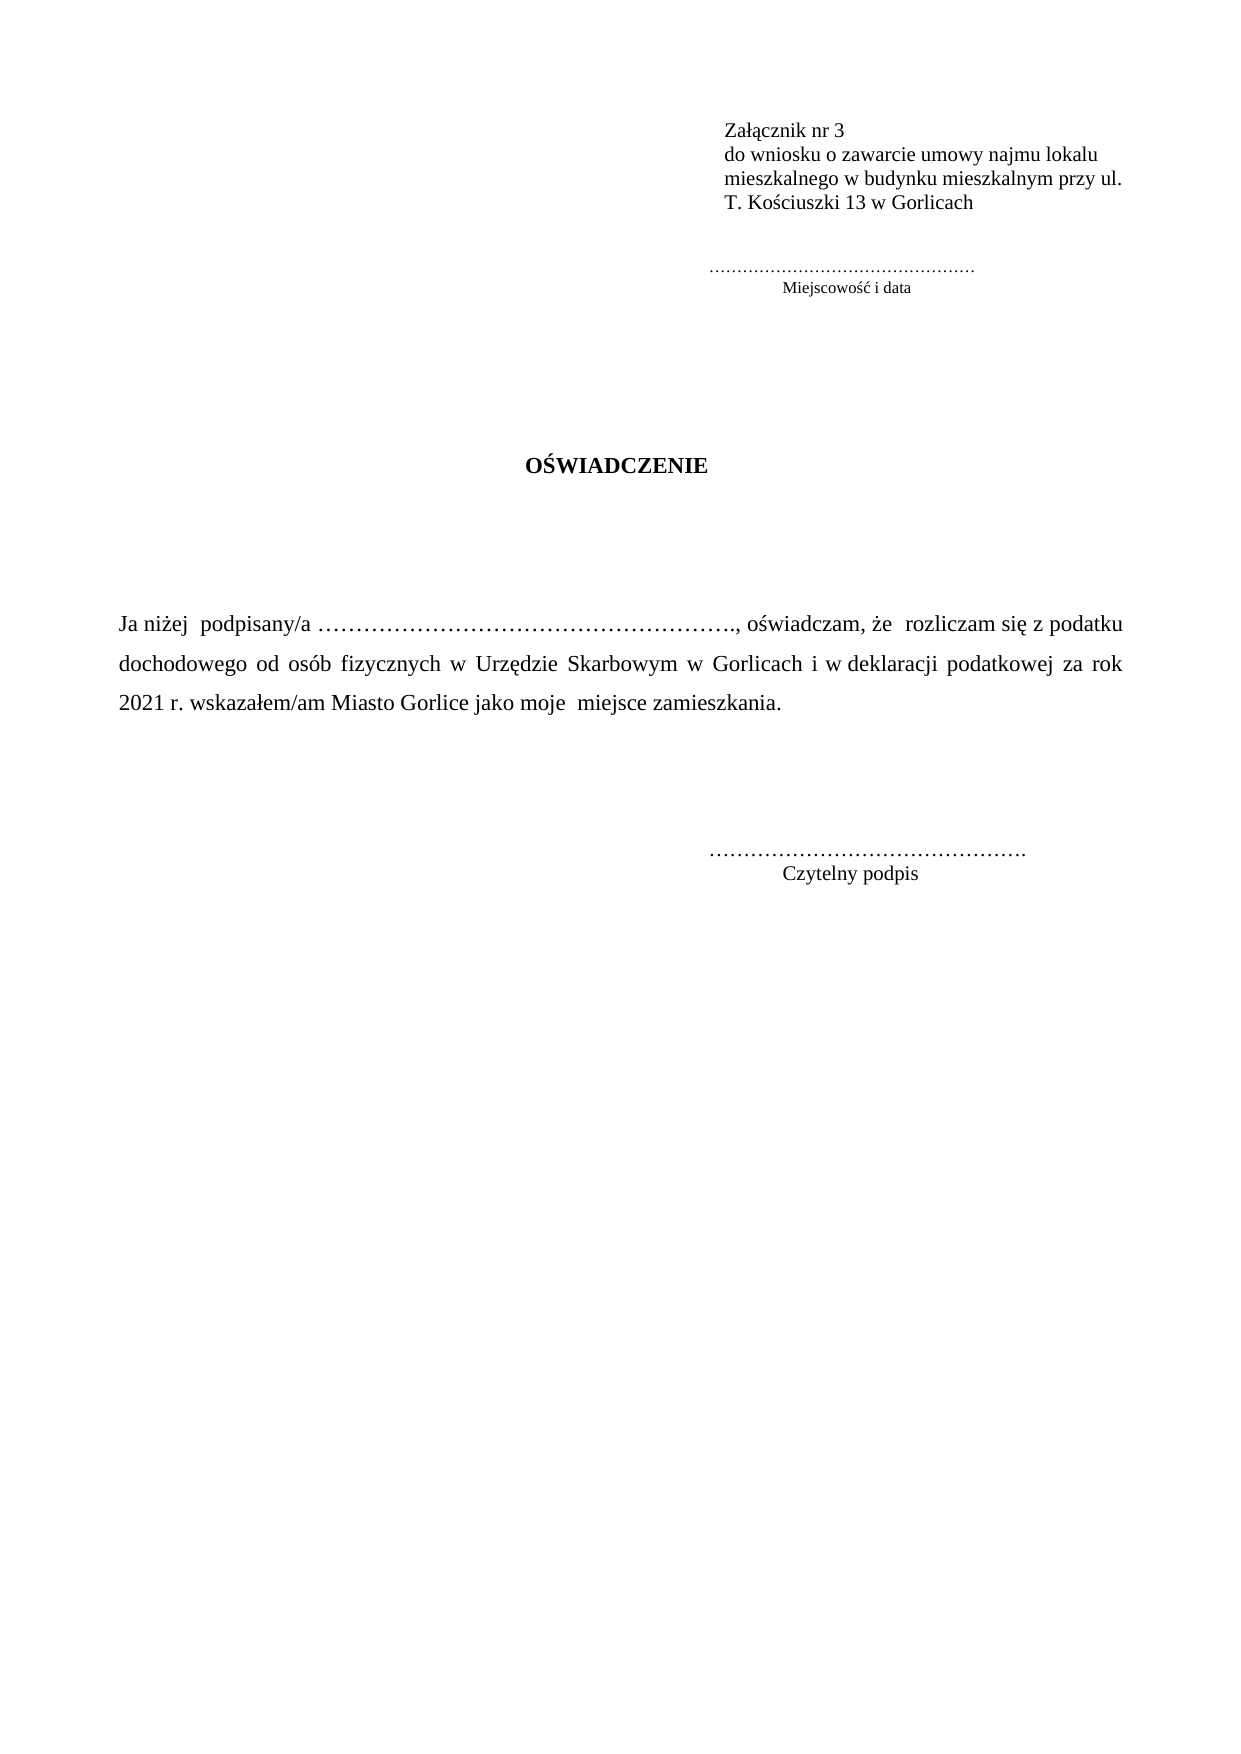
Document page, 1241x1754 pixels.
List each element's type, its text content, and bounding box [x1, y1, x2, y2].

text ………………………………………. [708, 837, 1123, 861]
text Czytelny podpis [739, 861, 1123, 885]
text Miejscowość i data [119, 277, 1123, 297]
text do wniosku o zawarcie umowy najmu lokalu mieszkalnego w budynku mieszkalnym przy ul. T. Kościuszki 13 w Gorlicach [724, 142, 1123, 214]
text Załącznik nr 3 [724, 118, 1123, 142]
text OŚWIADCZENIE [119, 452, 1114, 478]
text Ja niżej podpisany/a ………………………………………………., oświadczam, że rozliczam się z podatku dochodowego od osób fizycznych w Urzędzie Skarbowym w Gorlicach i w deklaracji podatkowej za rok 2021 r. wskazałem/am Miasto Gorlice jako moje miejsce zamieszkania. [119, 610, 1123, 715]
text ………………………………………… [119, 256, 1123, 277]
